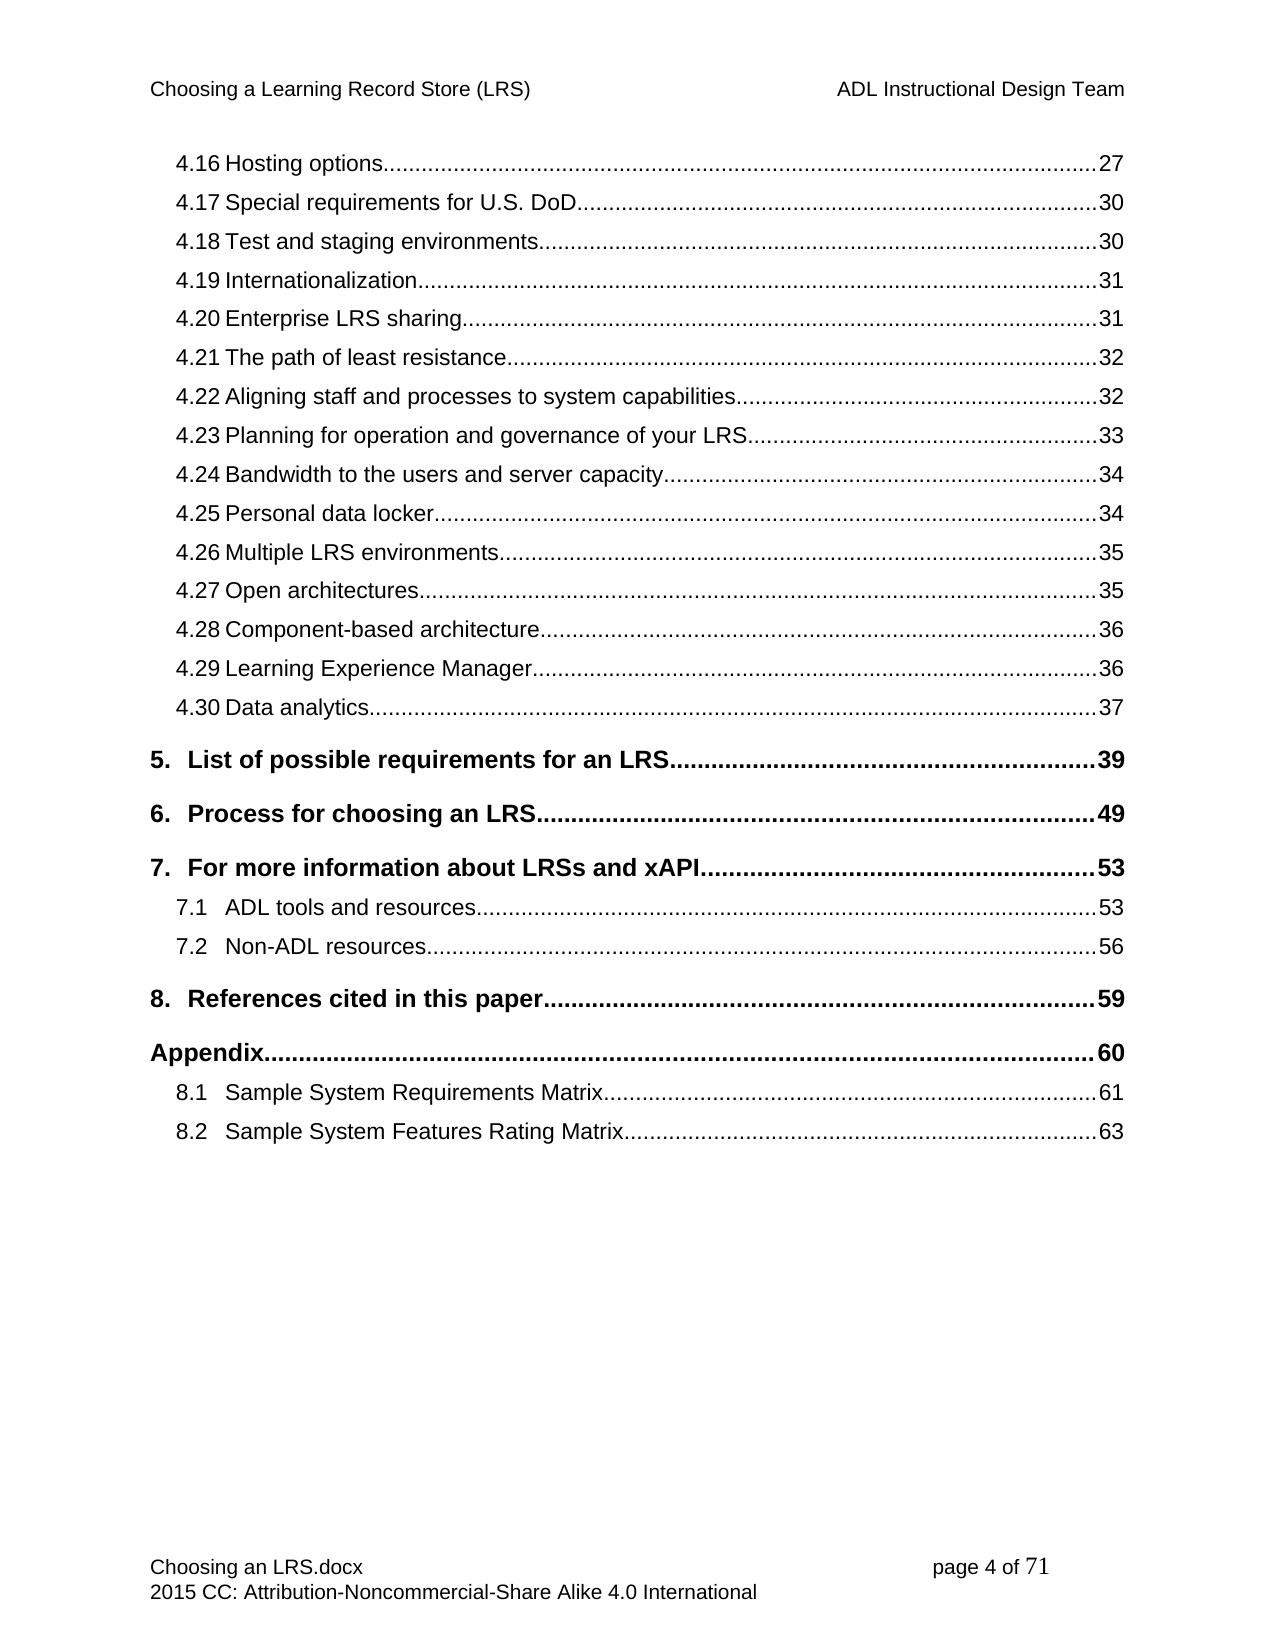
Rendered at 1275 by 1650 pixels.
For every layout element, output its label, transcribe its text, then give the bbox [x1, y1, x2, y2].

text 8.1 Sample System Requirements Matrix 61 [176, 1079, 1125, 1106]
text 5. List of possible requirements for an LRS 39 [150, 745, 1125, 774]
text 4.26 Multiple LRS environments 35 [176, 538, 1125, 565]
text 8. References cited in this paper 59 [150, 984, 1125, 1013]
text 7. For more information about LRSs and xAPI 53 [150, 853, 1125, 882]
text 7.1 ADL tools and resources 53 [176, 894, 1125, 920]
text 4.28 Component-based architecture 36 [176, 616, 1125, 643]
text 4.20 Enterprise LRS sharing 31 [176, 305, 1125, 332]
text 7.2 Non-ADL resources 56 [426, 933, 1125, 959]
text 4.18 Test and staging environments 30 [176, 228, 1125, 254]
text 4.27 Open architectures 35 [176, 577, 1125, 604]
text 4.22 Aligning staff and processes to system capabilities 32 [176, 383, 1125, 409]
text Appendix 60 [150, 1038, 1125, 1067]
text 8.2 Sample System Features Rating Matrix 63 [176, 1118, 1125, 1144]
text 4.16 Hosting options 27 [176, 150, 1125, 176]
text 4.23 Planning for operation and governance of your LRS 33 [176, 422, 1125, 448]
text 4.29 Learning Experience Manager 36 [176, 655, 1125, 681]
text 4.30 Data analytics 37 [176, 694, 1125, 720]
text 4.25 Personal data locker 34 [176, 500, 1125, 526]
text 4.21 The path of least resistance 32 [176, 344, 1125, 371]
text 4.24 Bandwidth to the users and server capacity 34 [176, 461, 1125, 487]
text 6. Process for choosing an LRS 49 [150, 799, 1125, 828]
text 4.19 Internationalization 31 [176, 267, 1125, 293]
text 4.17 Special requirements for U.S. DoD 30 [176, 189, 1125, 215]
